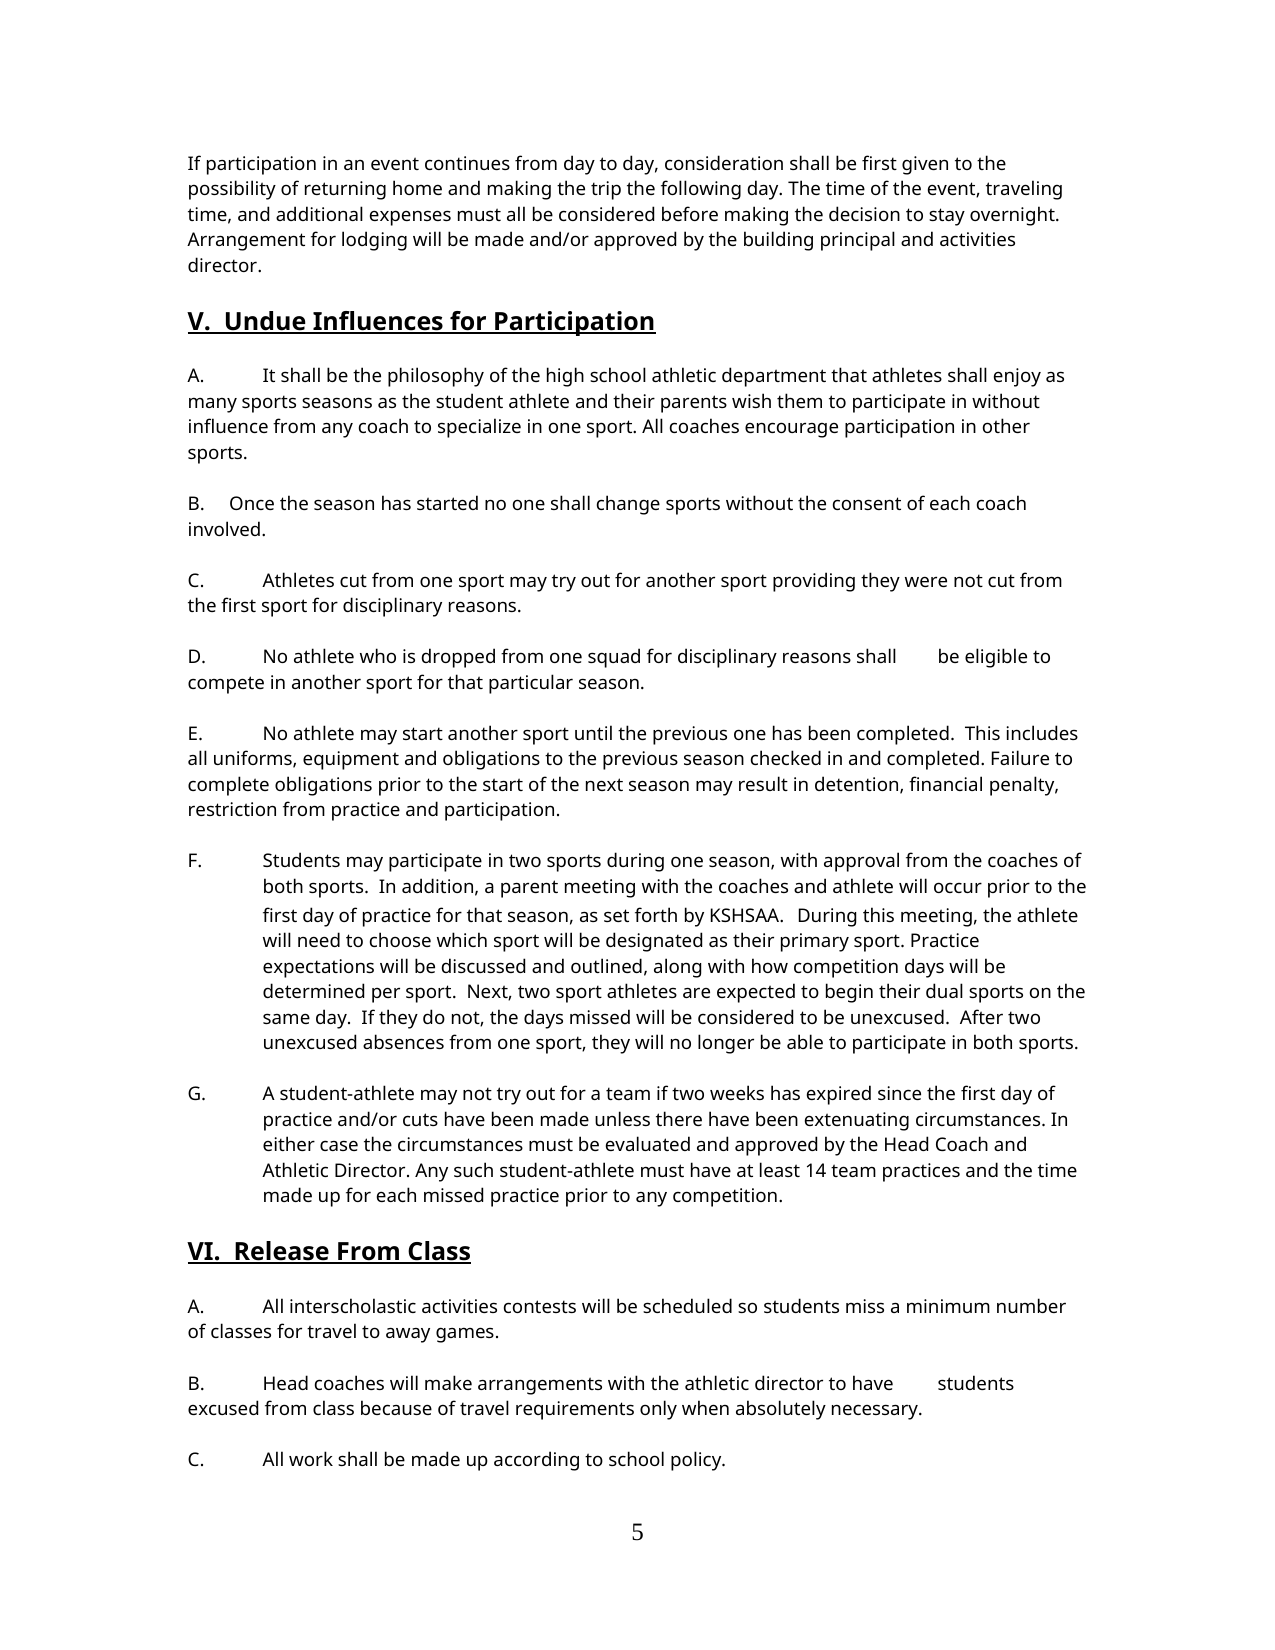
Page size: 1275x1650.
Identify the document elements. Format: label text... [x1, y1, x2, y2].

text A. It shall be the philosophy of the high school athletic department that athletes shall enjoy as many sports seasons as the student athlete and their parents wish them to participate in without influence from any coach to specialize in one sport. All coaches encourage participation in other sports. [187, 363, 1087, 465]
text E. No athlete may start another sport until the previous one has been completed. This includes all uniforms, equipment and obligations to the previous season checked in and completed. Failure to complete obligations prior to the start of the next season may result in detention, financial penalty, restriction from practice and participation. [187, 720, 1087, 822]
text If participation in an event continues from day to day, consideration shall be first given to the possibility of returning home and making the trip the following day. The time of the event, traveling time, and additional expenses must all be considered before making the decision to stay overnight. Arrangement for lodging will be made and/or approved by the building principal and activities director. [187, 150, 1087, 278]
text F. Students may participate in two sports during one season, with approval from the coaches of both sports. In addition, a parent meeting with the coaches and athlete will occur prior to the first day of practice for that season, as set forth by KSHSAA. During this meeting, the athlete will need to choose which sport will be designated as their primary sport. Practice expectations will be discussed and outlined, along with how competition days will be determined per sport. Next, two sport athletes are expected to begin their dual sports on the same day. If they do not, the days missed will be considered to be unexcused. After two unexcused absences from one sport, they will no longer be able to participate in both sports. [187, 848, 1087, 1055]
text B. Once the season has started no one shall change sports without the consent of each coach involved. [187, 490, 1087, 541]
text V. Undue Influences for Participation [187, 303, 1087, 337]
text C. Athletes cut from one sport may try out for another sport providing they were not cut from the first sport for disciplinary reasons. [187, 567, 1087, 618]
text G. A student-athlete may not try out for a team if two weeks has expired since the first day of practice and/or cuts have been made unless there have been extenuating circumstances. In either case the circumstances must be evaluated and approved by the Head Coach and Athletic Director. Any such student-athlete must have at least 14 team practices and the time made up for each missed practice prior to any competition. [187, 1081, 1087, 1208]
text D. No athlete who is dropped from one squad for disciplinary reasons shall be eligible to compete in another sport for that particular season. [187, 643, 1087, 694]
text C. All work shall be made up according to school policy. [187, 1446, 1087, 1472]
text A. All interscholastic activities contests will be scheduled so students miss a minimum number of classes for travel to away games. [187, 1293, 1087, 1344]
text VI. Release From Class [187, 1234, 1087, 1268]
text B. Head coaches will make arrangements with the athletic director to have students excused from class because of travel requirements only when absolutely necessary. [187, 1370, 1087, 1421]
